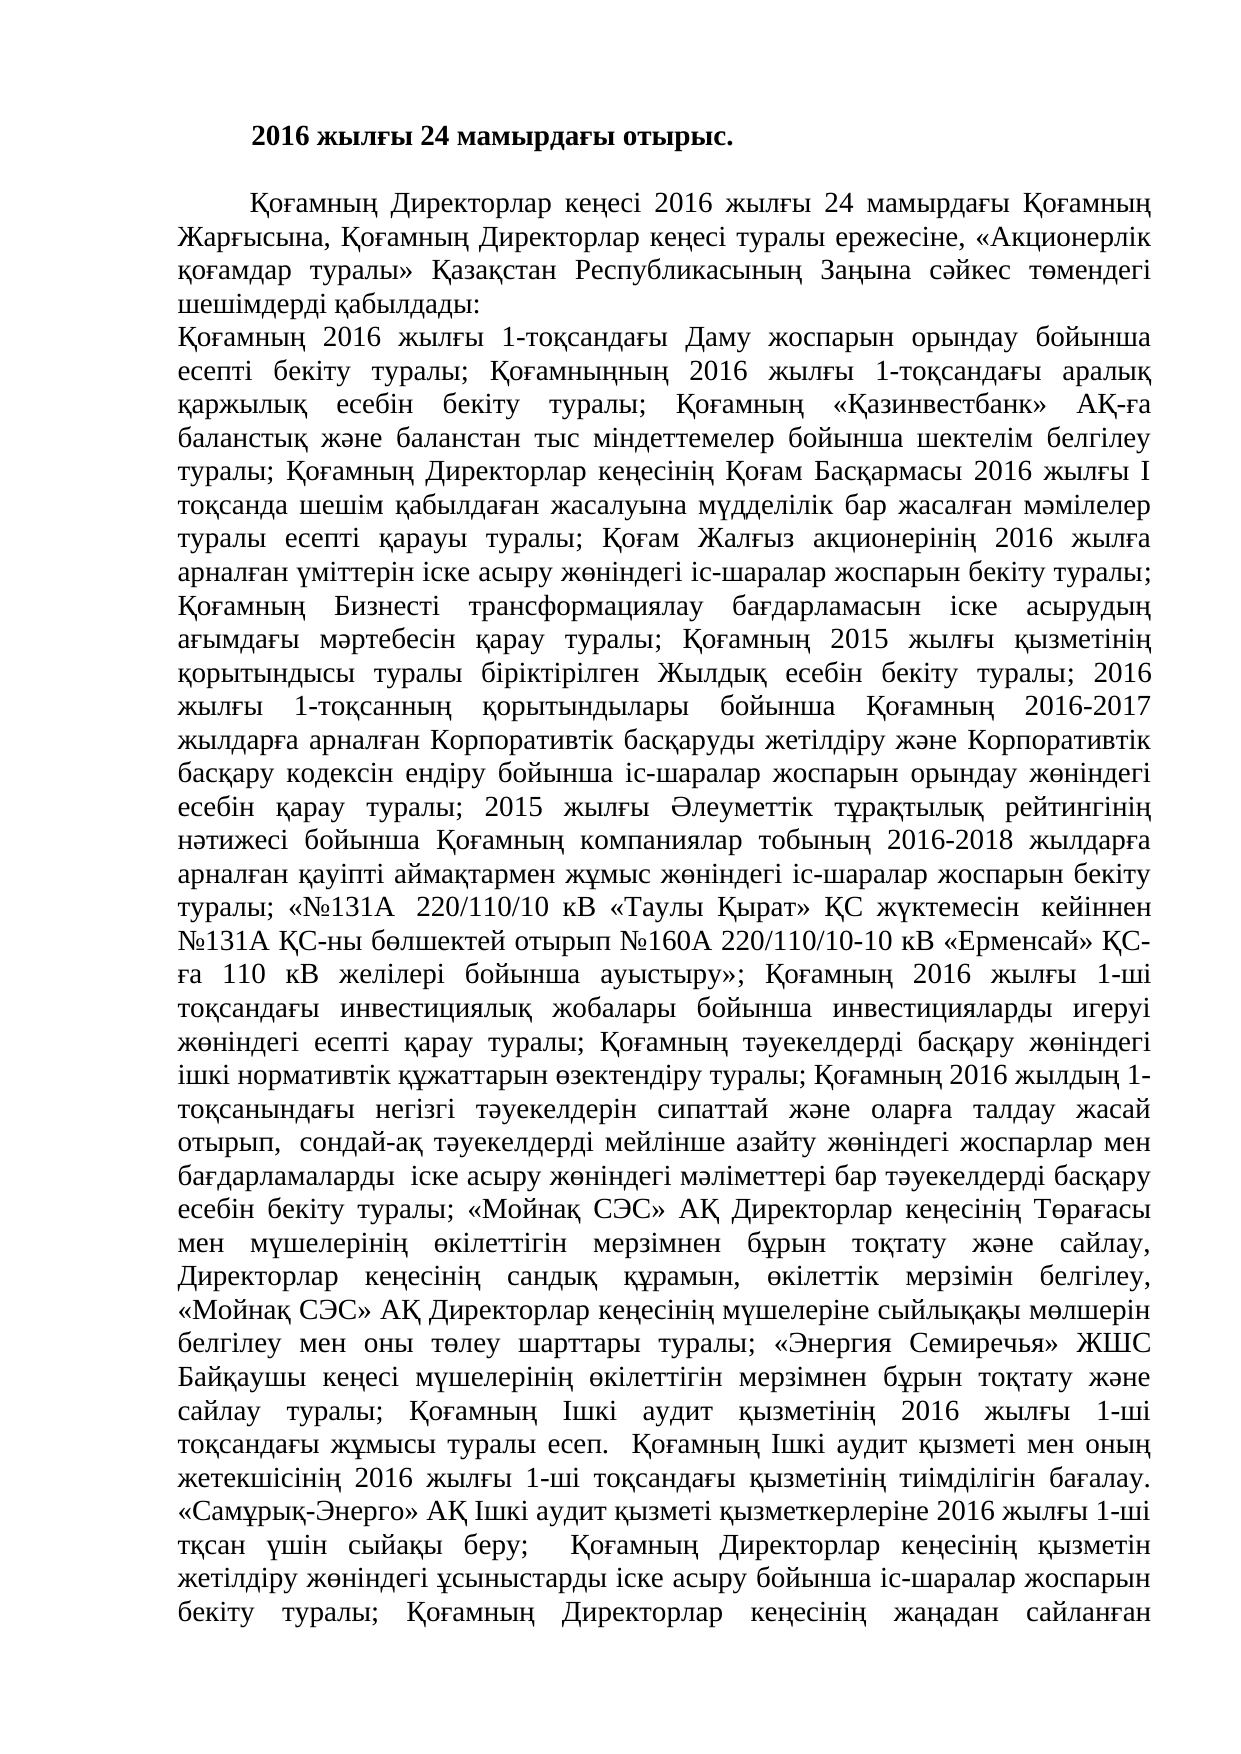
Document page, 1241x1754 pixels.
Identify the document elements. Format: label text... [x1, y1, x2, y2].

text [177, 319, 1152, 1627]
text 2016 жылғы 24 мамырдағы отырыс. [177, 118, 1152, 152]
text Қоғамның Директорлар кеңесі 2016 жылғы 24 мамырдағы Қоғамның Жарғысына, Қоғамның Директорлар кеңесі туралы ережесіне, «Акционерлік қоғамдар туралы» Қазақстан Республикасының Заңына сәйкес төмендегі шешімдерді қабылдады: [177, 185, 1152, 319]
